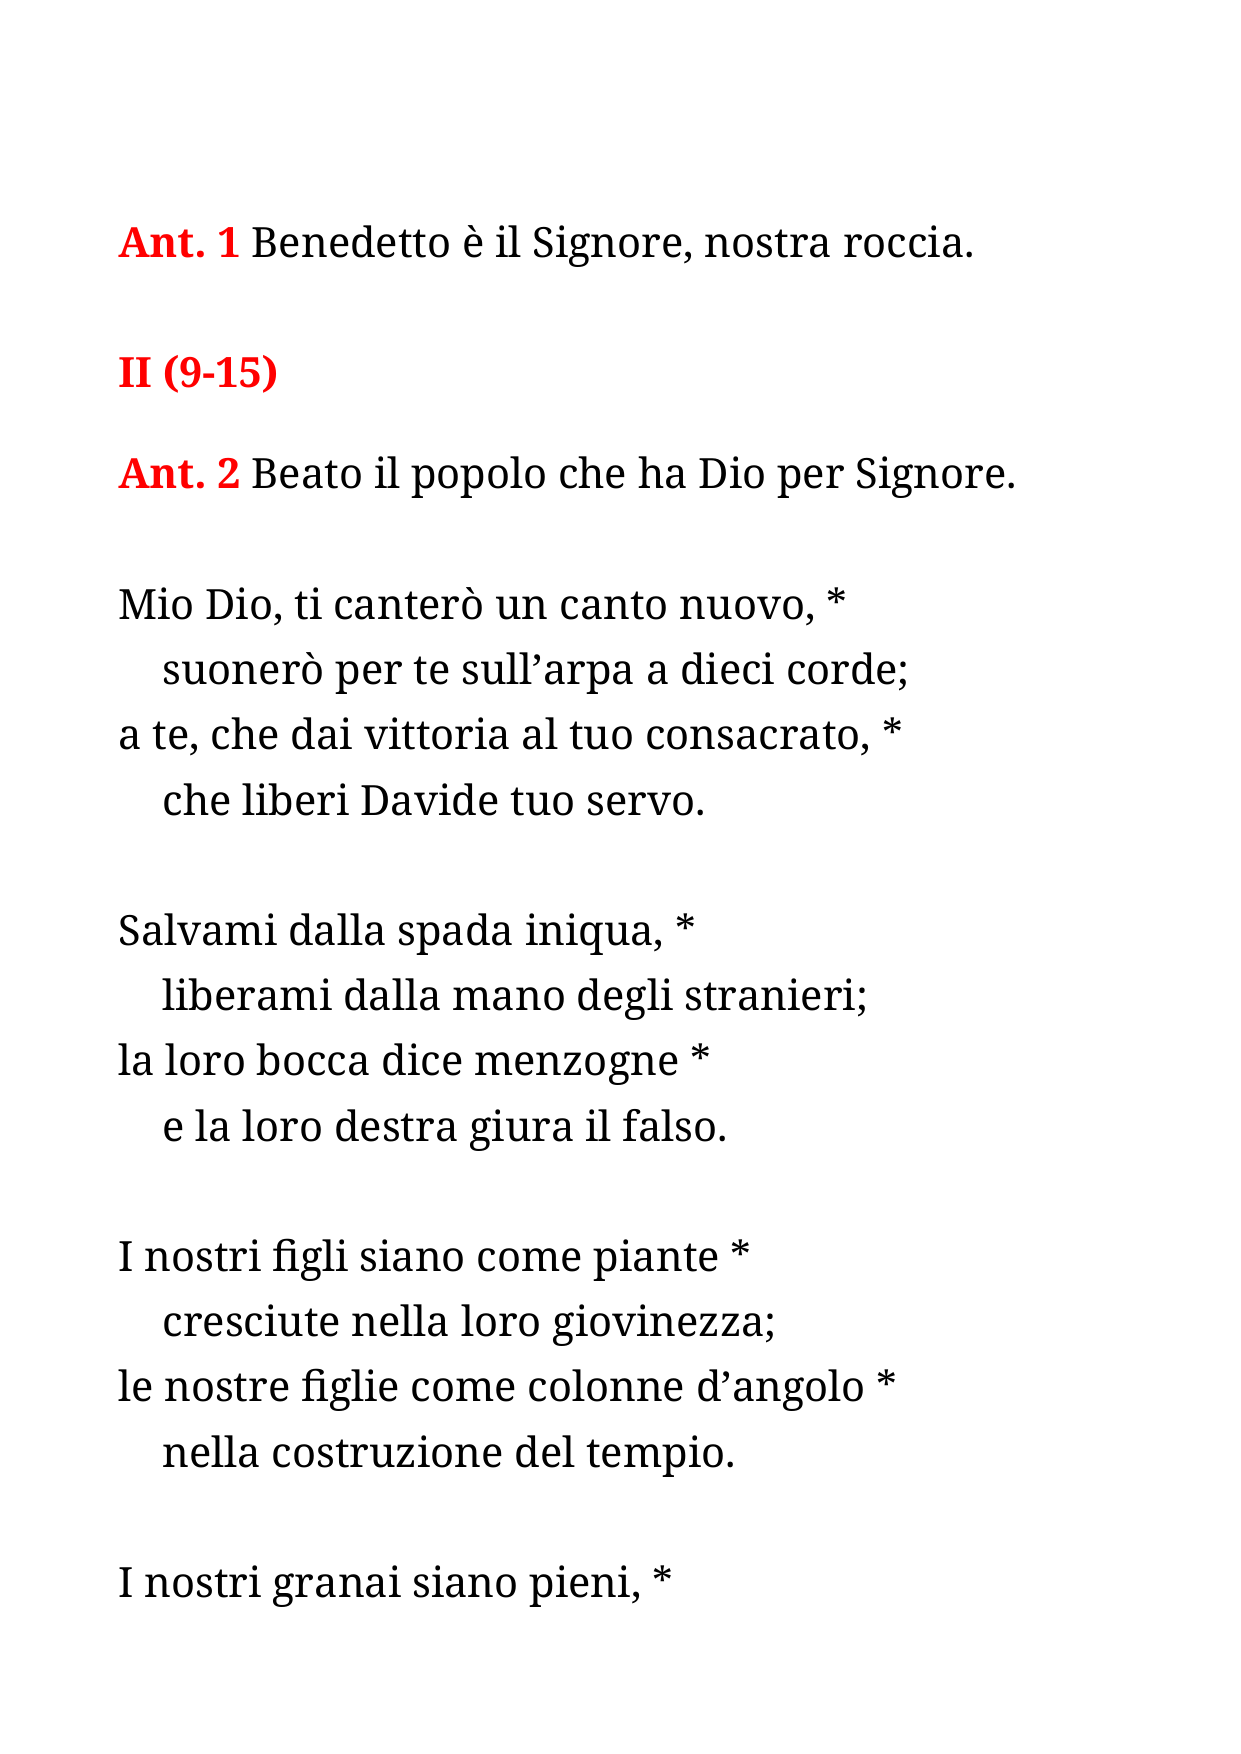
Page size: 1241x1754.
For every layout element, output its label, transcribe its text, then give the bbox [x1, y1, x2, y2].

text a te, che dai vittoria al tuo consacrato, * [118, 705, 1122, 762]
text suonerò per te sull’arpa a dieci corde; [118, 640, 1122, 697]
text cresciute nella loro giovinezza; [118, 1292, 1122, 1349]
text Ant. 2 Beato il popolo che ha Dio per Signore. [118, 444, 1122, 501]
text Salvami dalla spada iniqua, * [118, 901, 1122, 958]
text II (9-15) [118, 343, 1122, 400]
text che liberi Davide tuo servo. [118, 770, 1122, 827]
text Mio Dio, ti canterò un canto nuovo, * [118, 575, 1122, 632]
text liberami dalla mano degli stranieri; [118, 966, 1122, 1023]
text nella costruzione del tempio. [118, 1422, 1122, 1479]
text le nostre figlie come colonne d’angolo * [118, 1357, 1122, 1414]
text la loro bocca dice menzogne * [118, 1031, 1122, 1088]
text I nostri figli siano come piante * [118, 1227, 1122, 1284]
text I nostri granai siano pieni, * [118, 1553, 1122, 1610]
text Ant. 1 Benedetto è il Signore, nostra roccia. [118, 213, 1122, 269]
text e la loro destra giura il falso. [118, 1096, 1122, 1153]
